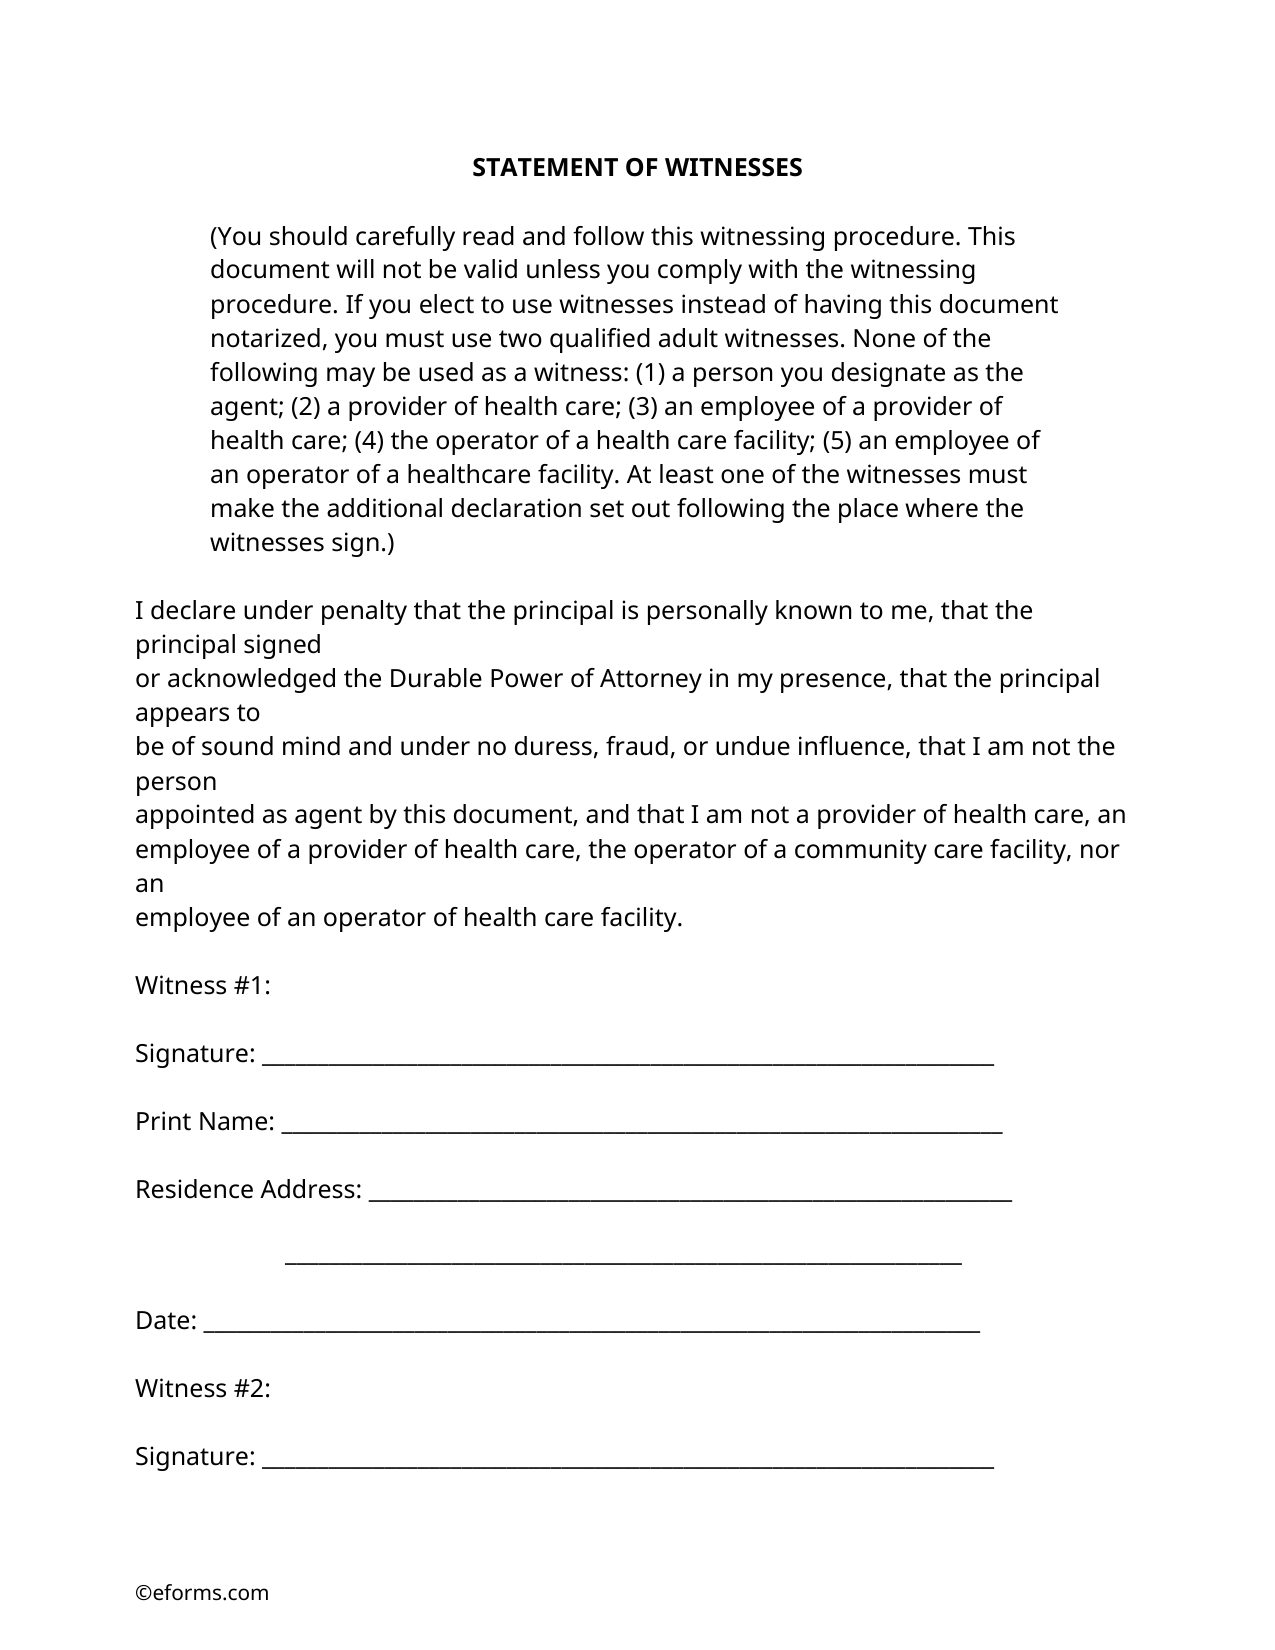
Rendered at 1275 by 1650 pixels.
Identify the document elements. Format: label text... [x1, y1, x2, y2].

text appointed as agent by this document, and that I am not a provider of health care, an [135, 797, 1140, 831]
text Date: ______________________________________________________________________ [135, 1303, 1140, 1337]
text employee of a provider of health care, the operator of a community care facility, nor an [135, 831, 1140, 899]
text Print Name: _________________________________________________________________ [135, 1104, 1140, 1138]
text or acknowledged the Durable Power of Attorney in my presence, that the principal appears to [135, 661, 1140, 729]
text Witness #1: [135, 967, 1140, 1002]
text _____________________________________________________________ [135, 1235, 1140, 1269]
text STATEMENT OF WITNESSES [135, 150, 1140, 184]
text Residence Address: __________________________________________________________ [135, 1172, 1140, 1206]
text be of sound mind and under no duress, fraud, or undue influence, that I am not the person [135, 729, 1140, 797]
text Witness #2: [135, 1371, 1140, 1405]
text I declare under penalty that the principal is personally known to me, that the principal signed [135, 593, 1140, 661]
text (You should carefully read and follow this witnessing procedure. This document will not be valid unless you comply with the witnessing procedure. If you elect to use witnesses instead of having this document notarized, you must use two qualified adult witnesses. None of the following may be used as a witness: (1) a person you designate as the agent; (2) a provider of health care; (3) an employee of a provider of health care; (4) the operator of a health care facility; (5) an employee of an operator of a healthcare facility. At least one of the witnesses must make the additional declaration set out following the place where the witnesses sign.) [210, 218, 1065, 559]
text employee of an operator of health care facility. [135, 899, 1140, 933]
text Signature: __________________________________________________________________ [135, 1036, 1140, 1070]
text Signature: __________________________________________________________________ [135, 1439, 1140, 1473]
